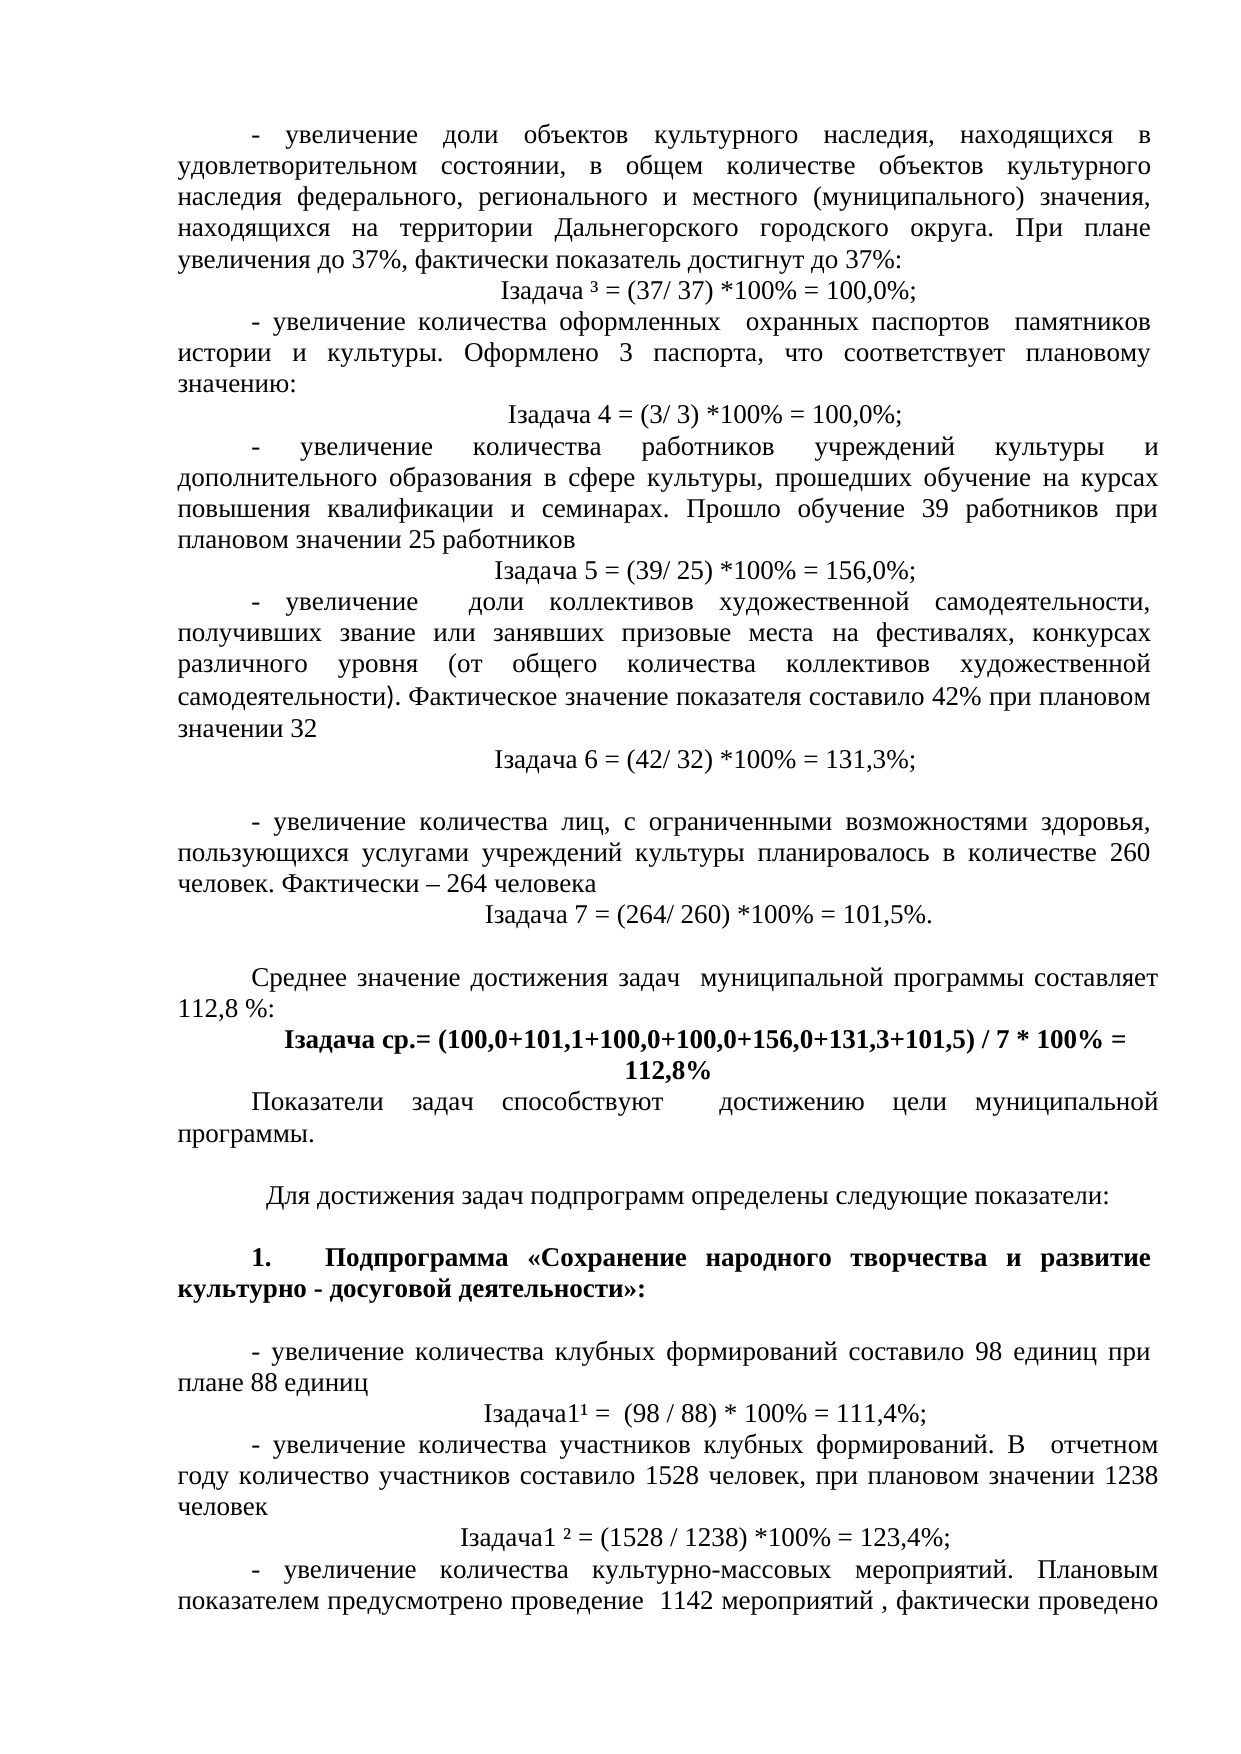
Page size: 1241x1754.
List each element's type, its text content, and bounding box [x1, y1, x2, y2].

text - увеличение количества работников учреждений культуры и дополнительного образования в сфере культуры, прошедших обучение на курсах повышения квалификации и семинарах. Прошло обучение 39 работников при плановом значении 25 работников [177, 429, 1159, 554]
text Показатели задач способствуют достижению цели муниципальной программы. [177, 1086, 1159, 1148]
text Iзадача ср.= (100,0+101,1+100,0+100,0+156,0+131,3+101,5) / 7 * 100% = 112,8% [177, 1023, 1159, 1086]
text - увеличение количества оформленных охранных паспортов памятников истории и культуры. Оформлено 3 паспорта, что соответствует плановому значению: [177, 305, 1152, 398]
text - увеличение количества лиц, с ограниченными возможностями здоровья, пользующихся услугами учреждений культуры планировалось в количестве 260 человек. Фактически – 264 человека [177, 805, 1152, 899]
text - увеличение доли объектов культурного наследия, находящихся в удовлетворительном состоянии, в общем количестве объектов культурного наследия федерального, регионального и местного (муниципального) значения, находящихся на территории Дальнегорского городского округа. При плане увеличения до 37%, фактически показатель достигнут до 37%: [177, 118, 1152, 274]
text - увеличение доли коллективов художественной самодеятельности, получивших звание или занявших призовые места на фестивалях, конкурсах различного уровня (от общего количества коллективов художественной самодеятельности). Фактическое значение показателя составило 42% при плановом значении 32 [177, 585, 1152, 743]
text Iзадача 5 = (39/ 25) *100% = 156,0%; [177, 554, 1159, 585]
list Подпрограмма «Сохранение народного творчества и развитие культурно - досуговой деятельности»: [177, 1241, 1152, 1303]
text Iзадача ³ = (37/ 37) *100% = 100,0%; [177, 274, 1159, 305]
text Iзадача1 ² = (1528 / 1238) *100% = 123,4%; [177, 1522, 1159, 1553]
text Iзадача 4 = (3/ 3) *100% = 100,0%; [177, 398, 1159, 429]
text Iзадача1¹ = (98 / 88) * 100% = 111,4%; [177, 1397, 1159, 1428]
list - увеличение количества клубных формирований составило 98 единиц при плане 88 единиц [177, 1335, 1152, 1397]
text Iзадача 7 = (264/ 260) *100% = 101,5%. [177, 899, 1159, 930]
text Среднее значение достижения задач муниципальной программы составляет 112,8 %: [177, 961, 1159, 1023]
text Iзадача 6 = (42/ 32) *100% = 131,3%; [177, 743, 1159, 774]
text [177, 1553, 1159, 1615]
text - увеличение количества участников клубных формирований. В отчетном году количество участников составило 1528 человек, при плановом значении 1238 человек [177, 1428, 1159, 1522]
text Для достижения задач подпрограмм определены следующие показатели: [192, 1179, 1159, 1210]
